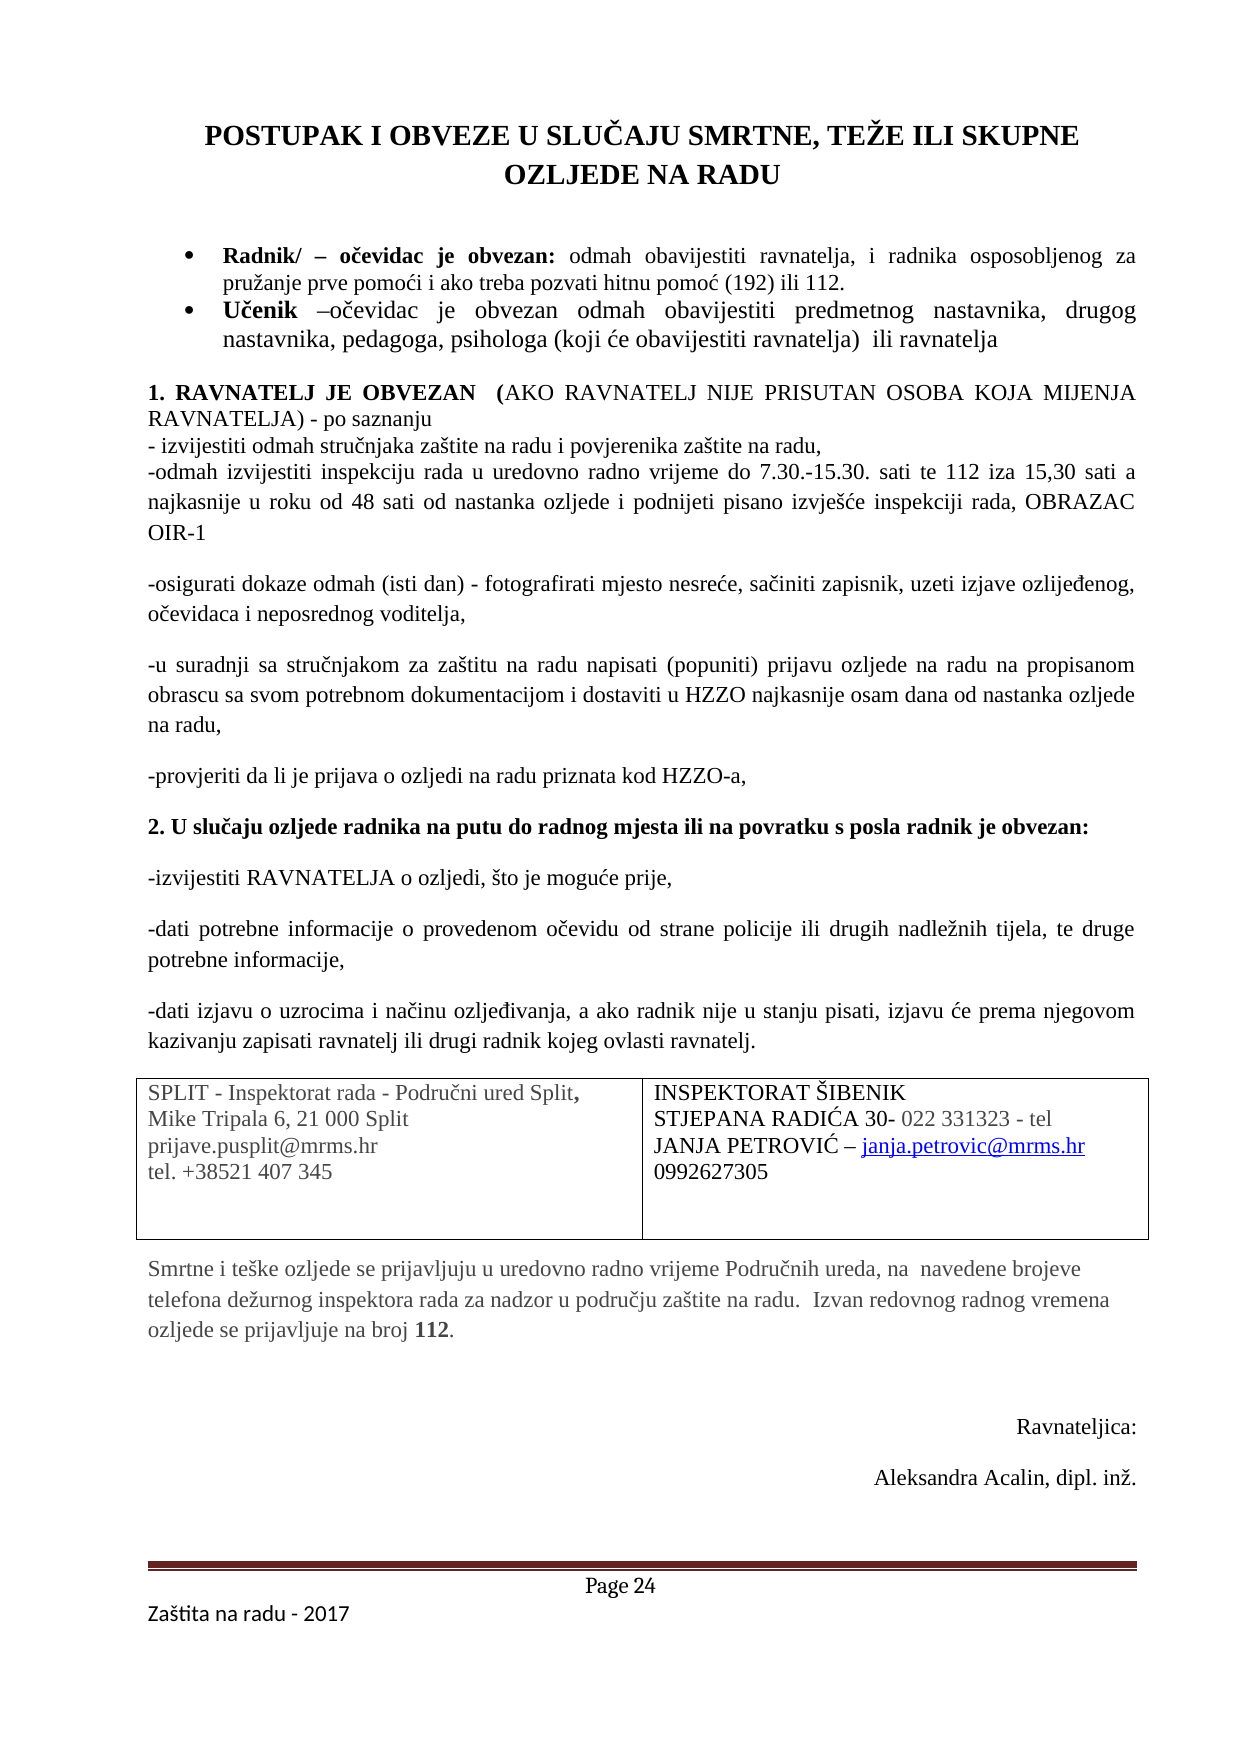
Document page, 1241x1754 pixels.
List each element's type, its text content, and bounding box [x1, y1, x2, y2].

text - izvijestiti odmah stručnjaka zaštite na radu i povjerenika zaštite na radu, [148, 432, 1137, 458]
text -dati izjavu o uzrocima i načinu ozljeđivanja, a ako radnik nije u stanju pisati, izjavu će prema njegovom kazivanju zapisati ravnatelj ili drugi radnik kojeg ovlasti ravnatelj. [148, 997, 1137, 1053]
text 2. U slučaju ozljede radnika na putu do radnog mjesta ili na povratku s posla radnik je obvezan: [148, 813, 1137, 840]
text Ravnateljica: [148, 1413, 1137, 1439]
text Smrtne i teške ozljede se prijavljuju u uredovno radno vrijeme Područnih ureda, na navedene brojeve telefona dežurnog inspektora rada za nadzor u području zaštite na radu. Izvan redovnog radnog vremena ozljede se prijavljuje na broj 112. [148, 1255, 1137, 1342]
table_header SPLIT - Inspektorat rada - Područni ured Split, Mike Tripala 6, 21 000 Split prijave.pusplit@mrms.hr tel. +38521 407 345 [137, 1079, 642, 1239]
text Aleksandra Acalin, dipl. inž. [148, 1464, 1137, 1490]
text -odmah izvijestiti inspekciju rada u uredovno radno vrijeme do 7.30.-15.30. sati te 112 iza 15,30 sati a najkasnije u roku od 48 sati od nastanka ozljede i podnijeti pisano izvješće inspekciji rada, OBRAZAC OIR-1 [148, 458, 1137, 545]
text -osigurati dokaze odmah (isti dan) - fotografirati mjesto nesreće, sačiniti zapisnik, uzeti izjave ozlijeđenog, očevidaca i neposrednog voditelja, [148, 569, 1137, 626]
list Učenik –očevidac je obvezan odmah obavijestiti predmetnog nastavnika, drugog nastavnika, pedagoga, psihologa (koji će obavijestiti ravnatelja) ili ravnatelja [185, 295, 1137, 353]
text -dati potrebne informacije o provedenom očevidu od strane policije ili drugih nadležnih tijela, te druge potrebne informacije, [148, 915, 1137, 972]
table_header INSPEKTORAT ŠIBENIK STJEPANA RADIĆA 30- 022 331323 - tel JANJA PETROVIĆ – janja.petrovic@mrms.hr 0992627305 [643, 1079, 1148, 1239]
text -izvijestiti RAVNATELJA o ozljedi, što je moguće prije, [148, 864, 1137, 891]
text POSTUPAK I OBVEZE U SLUČAJU SMRTNE, TEŽE ILI SKUPNE OZLJEDE NA RADU [148, 118, 1137, 190]
text -u suradnji sa stručnjakom za zaštitu na radu napisati (popuniti) prijavu ozljede na radu na propisanom obrascu sa svom potrebnom dokumentacijom i dostaviti u HZZO najkasnije osam dana od nastanka ozljede na radu, [148, 651, 1137, 738]
text 1. RAVNATELJ JE OBVEZAN (AKO RAVNATELJ NIJE PRISUTAN OSOBA KOJA MIJENJA RAVNATELJA) - po saznanju [148, 379, 1137, 432]
text -provjeriti da li je prijava o ozljedi na radu priznata kod HZZO-a, [148, 762, 1137, 789]
list Radnik/ – očevidac je obvezan: odmah obavijestiti ravnatelja, i radnika osposobljenog za pružanje prve pomoći i ako treba pozvati hitnu pomoć (192) ili 112. [185, 242, 1137, 295]
